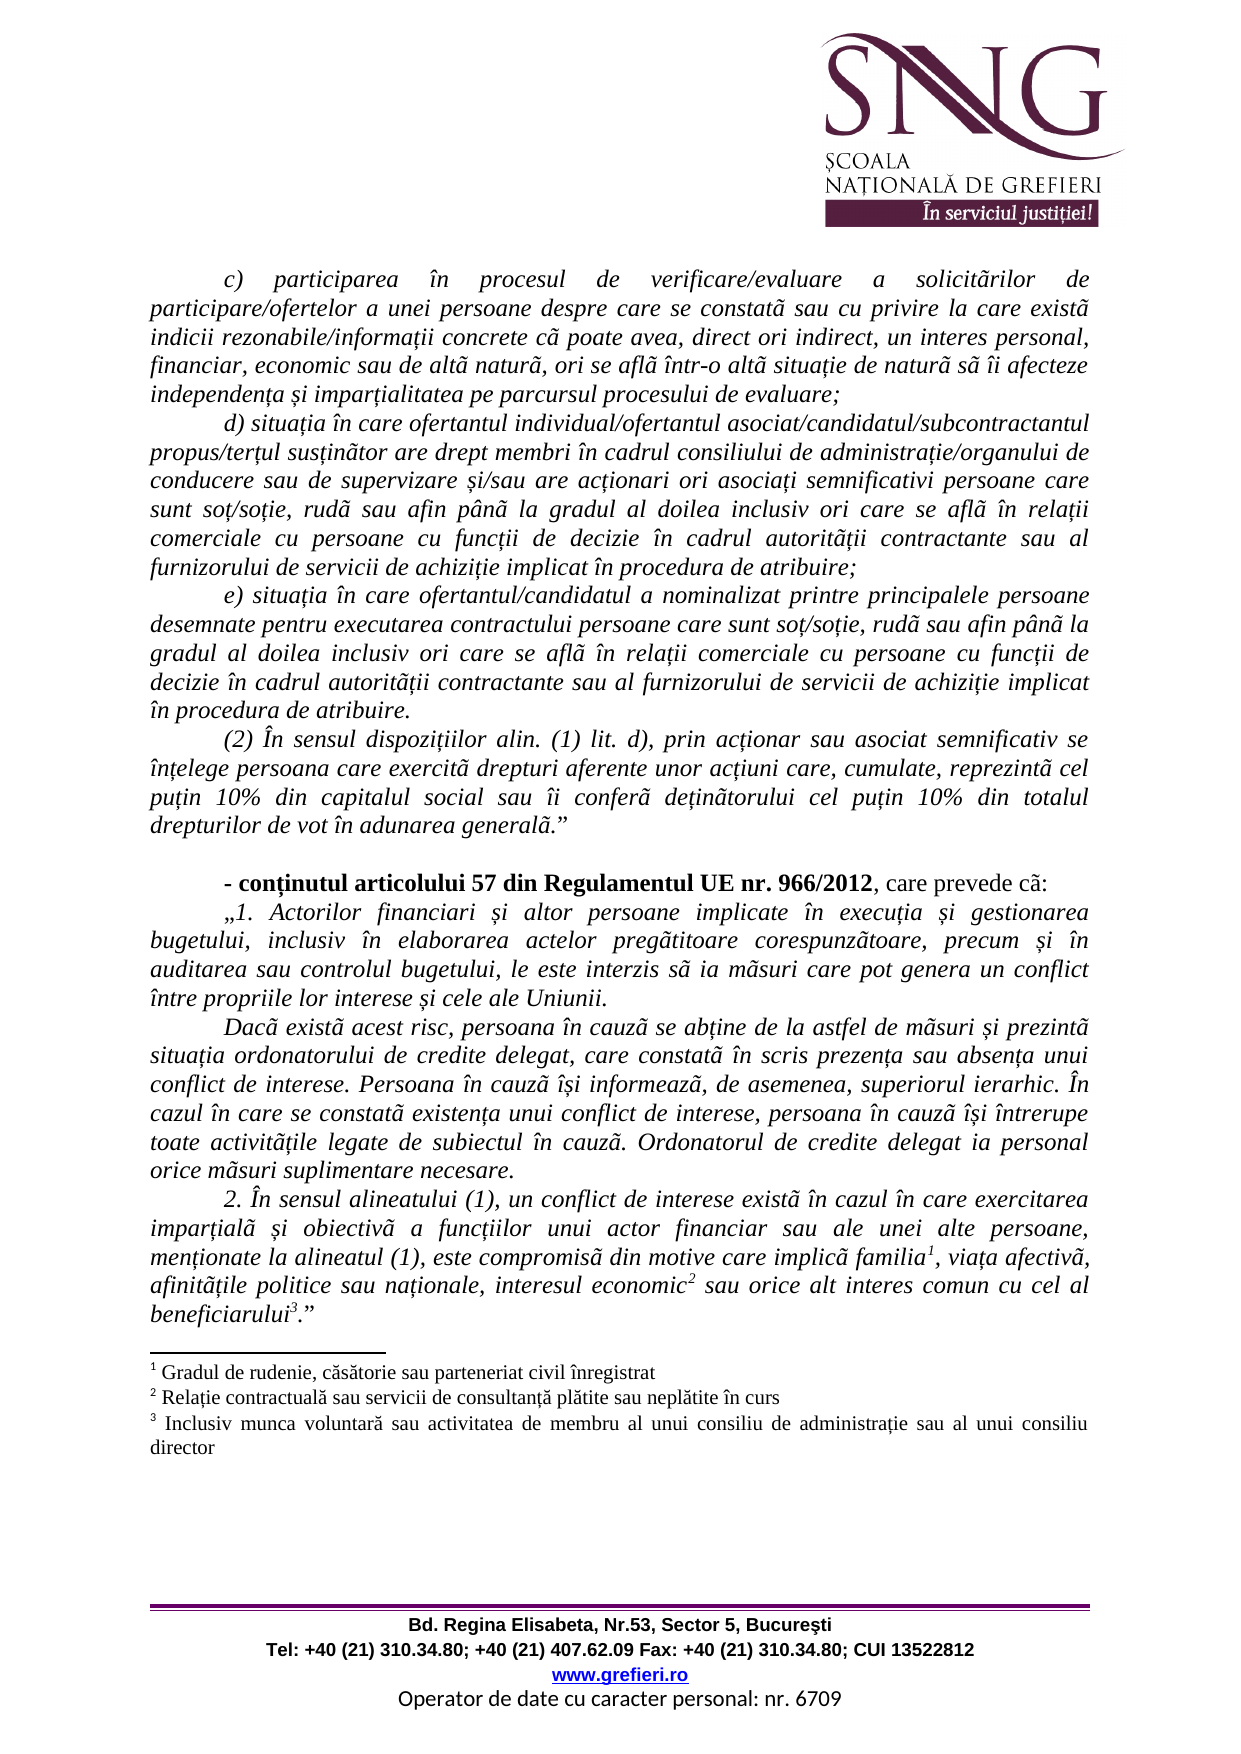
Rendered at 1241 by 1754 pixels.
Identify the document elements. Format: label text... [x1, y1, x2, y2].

text 2. În sensul alineatului (1), un conflict de interese existã în cazul în care exercitarea imparțialã și obiectivã a funcțiilor unui actor financiar sau ale unei alte persoane, menționate la alineatul (1), este compromisã din motive care implicã familia, viața afectivã, afinitãțile politice sau naționale, interesul economic sau orice alt interes comun cu cel al beneficiarului.” [150, 1184, 1090, 1328]
text (2) În sensul dispozițiilor alin. (1) lit. d), prin acționar sau asociat semnificativ se înțelege persoana care exercitã drepturi aferente unor acțiuni care, cumulate, reprezintã cel puțin 10% din capitalul social sau îi conferã deținãtorului cel puțin 10% din totalul drepturilor de vot în adunarea generalã.” [150, 724, 1090, 839]
text „1. Actorilor financiari și altor persoane implicate în execuția și gestionarea bugetului, inclusiv în elaborarea actelor pregãtitoare corespunzãtoare, precum și în auditarea sau controlul bugetului, le este interzis sã ia mãsuri care pot genera un conflict între propriile lor interese și cele ale Uniunii. [150, 897, 1090, 1012]
text e) situația în care ofertantul/candidatul a nominalizat printre principalele persoane desemnate pentru executarea contractului persoane care sunt soț/soție, rudã sau afin pânã la gradul al doilea inclusiv ori care se aflã în relații comerciale cu persoane cu funcții de decizie în cadrul autoritãții contractante sau al furnizorului de servicii de achiziție implicat în procedura de atribuire. [150, 580, 1090, 724]
text d) situația în care ofertantul individual/ofertantul asociat/candidatul/subcontractantul propus/terțul susținãtor are drept membri în cadrul consiliului de administrație/organului de conducere sau de supervizare și/sau are acționari ori asociați semnificativi persoane care sunt soț/soție, rudã sau afin pânã la gradul al doilea inclusiv ori care se aflã în relații comerciale cu persoane cu funcții de decizie în cadrul autoritãții contractante sau al furnizorului de servicii de achiziție implicat în procedura de atribuire; [150, 408, 1090, 580]
text - conținutul articolului 57 din Regulamentul UE nr. 966/2012, care prevede cã: [150, 868, 1090, 897]
text Dacã existã acest risc, persoana în cauzã se abține de la astfel de mãsuri și prezintã situația ordonatorului de credite delegat, care constatã în scris prezența sau absența unui conflict de interese. Persoana în cauzã își informeazã, de asemenea, superiorul ierarhic. În cazul în care se constatã existența unui conflict de interese, persoana în cauzã își întrerupe toate activitãțile legate de subiectul în cauzã. Ordonatorul de credite delegat ia personal orice mãsuri suplimentare necesare. [150, 1012, 1090, 1184]
picture [820, 33, 1126, 227]
text c) participarea în procesul de verificare/evaluare a solicitãrilor de participare/ofertelor a unei persoane despre care se constatã sau cu privire la care existã indicii rezonabile/informații concrete cã poate avea, direct ori indirect, un interes personal, financiar, economic sau de altã naturã, ori se aflã într-o altã situație de naturã sã îi afecteze independența și imparțialitatea pe parcursul procesului de evaluare; [150, 264, 1090, 408]
